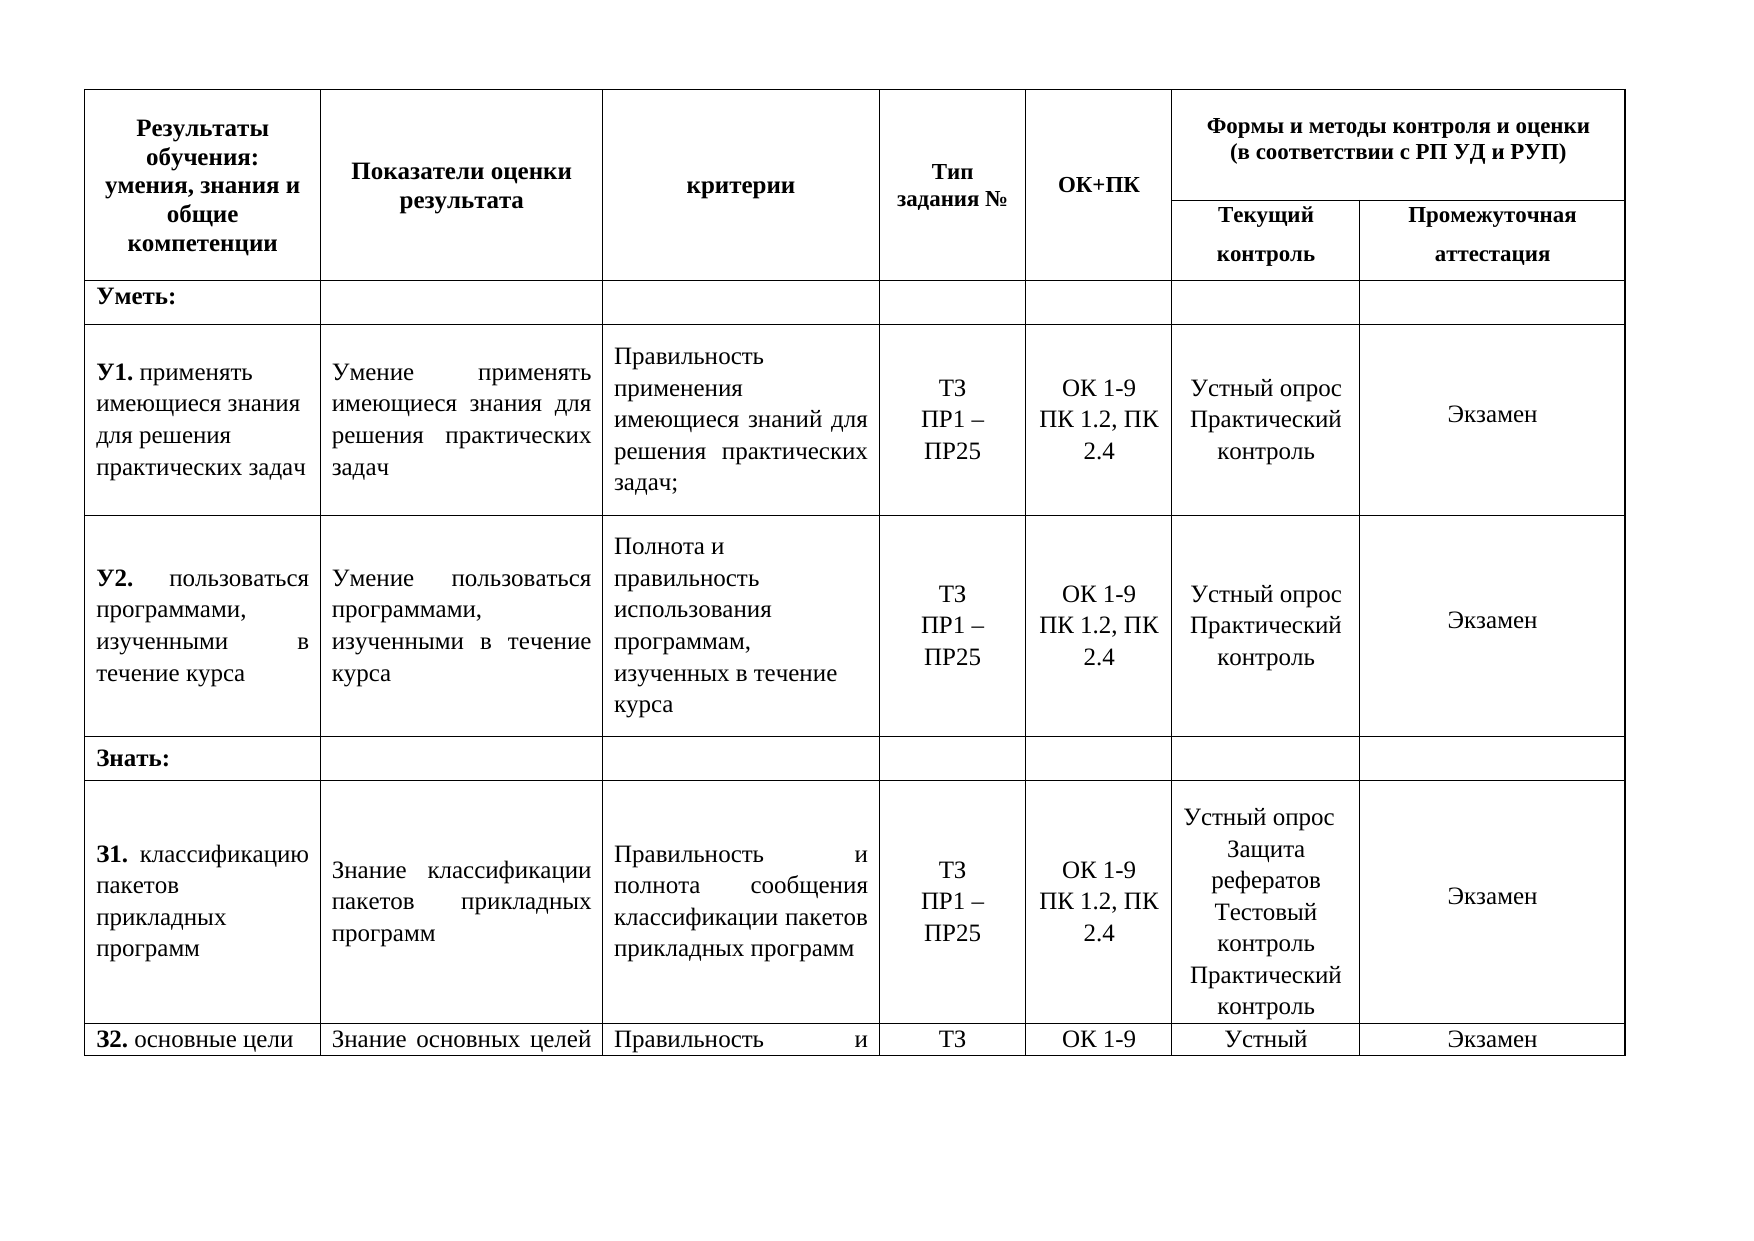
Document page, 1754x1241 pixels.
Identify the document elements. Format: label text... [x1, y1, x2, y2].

table_cell Устный опрос Практический контроль [1172, 516, 1359, 736]
table_header Показатели оценки результата [321, 90, 602, 280]
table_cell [85, 1024, 320, 1055]
table_header критерии [603, 90, 879, 280]
table_header Результаты обучения: умения, знания и общие компетенции [85, 90, 320, 280]
table_cell ОК 1-9 ПК 1.2, ПК 2.4 [1026, 781, 1171, 1023]
table_cell Промежуточная аттестация [1360, 201, 1624, 280]
table_cell [321, 281, 602, 324]
table_cell Полнота и правильность использования программам, изученных в течение курса [603, 516, 879, 736]
table_cell [880, 737, 1025, 780]
table_cell Умение применять имеющиеся знания для решения практических задач [321, 325, 602, 515]
table_cell [1026, 737, 1171, 780]
table_cell [1172, 737, 1359, 780]
table_cell У2. пользоваться программами, изученными в течение курса [85, 516, 320, 736]
table_cell Устный опрос Защита рефератов Тестовый контроль Практический контроль [1172, 781, 1359, 1023]
table_cell Текущий контроль [1172, 201, 1359, 280]
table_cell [321, 1024, 602, 1055]
table_cell ТЗ ПР1 – ПР25 [880, 516, 1025, 736]
table_cell ОК 1-9 ПК 1.2, ПК 2.4 [1026, 325, 1171, 515]
table_cell Устный опрос Практический контроль [1172, 325, 1359, 515]
table_cell З1. классификацию пакетов прикладных программ [85, 781, 320, 1023]
table_cell [321, 737, 602, 780]
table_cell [603, 1024, 879, 1055]
table_cell [1172, 281, 1359, 324]
table_cell ТЗ ПР1 – ПР25 [880, 1024, 1025, 1055]
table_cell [1026, 1024, 1171, 1055]
table_cell [1360, 281, 1624, 324]
table_cell Экзамен [1360, 325, 1624, 515]
table_cell ТЗ ПР1 – ПР25 [880, 781, 1025, 1023]
table_cell [1026, 281, 1171, 324]
table_cell Уметь: [85, 281, 320, 324]
table_cell Знание классификации пакетов прикладных программ [321, 781, 602, 1023]
table_cell Экзамен [1360, 516, 1624, 736]
table_cell Правильность применения имеющиеся знаний для решения практических задач; [603, 325, 879, 515]
table_header Формы и методы контроля и оценки (в соответствии с РП УД и РУП) [1172, 90, 1624, 200]
table_cell [603, 281, 879, 324]
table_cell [1172, 1024, 1359, 1055]
table_cell Умение пользоваться программами, изученными в течение курса [321, 516, 602, 736]
table_cell Экзамен [1360, 1024, 1624, 1055]
table_cell [603, 737, 879, 780]
table_cell [1360, 737, 1624, 780]
table_header ОК+ПК [1026, 90, 1171, 280]
table_cell Знать: [85, 737, 320, 780]
table_header Тип задания № [880, 90, 1025, 280]
table_cell Экзамен [1360, 781, 1624, 1023]
table_cell ОК 1-9 ПК 1.2, ПК 2.4 [1026, 516, 1171, 736]
table_cell [880, 281, 1025, 324]
table_cell ТЗ ПР1 – ПР25 [880, 325, 1025, 515]
table_cell Правильность и полнота сообщения классификации пакетов прикладных программ [603, 781, 879, 1023]
table_cell У1. применять имеющиеся знания для решения практических задач [85, 325, 320, 515]
